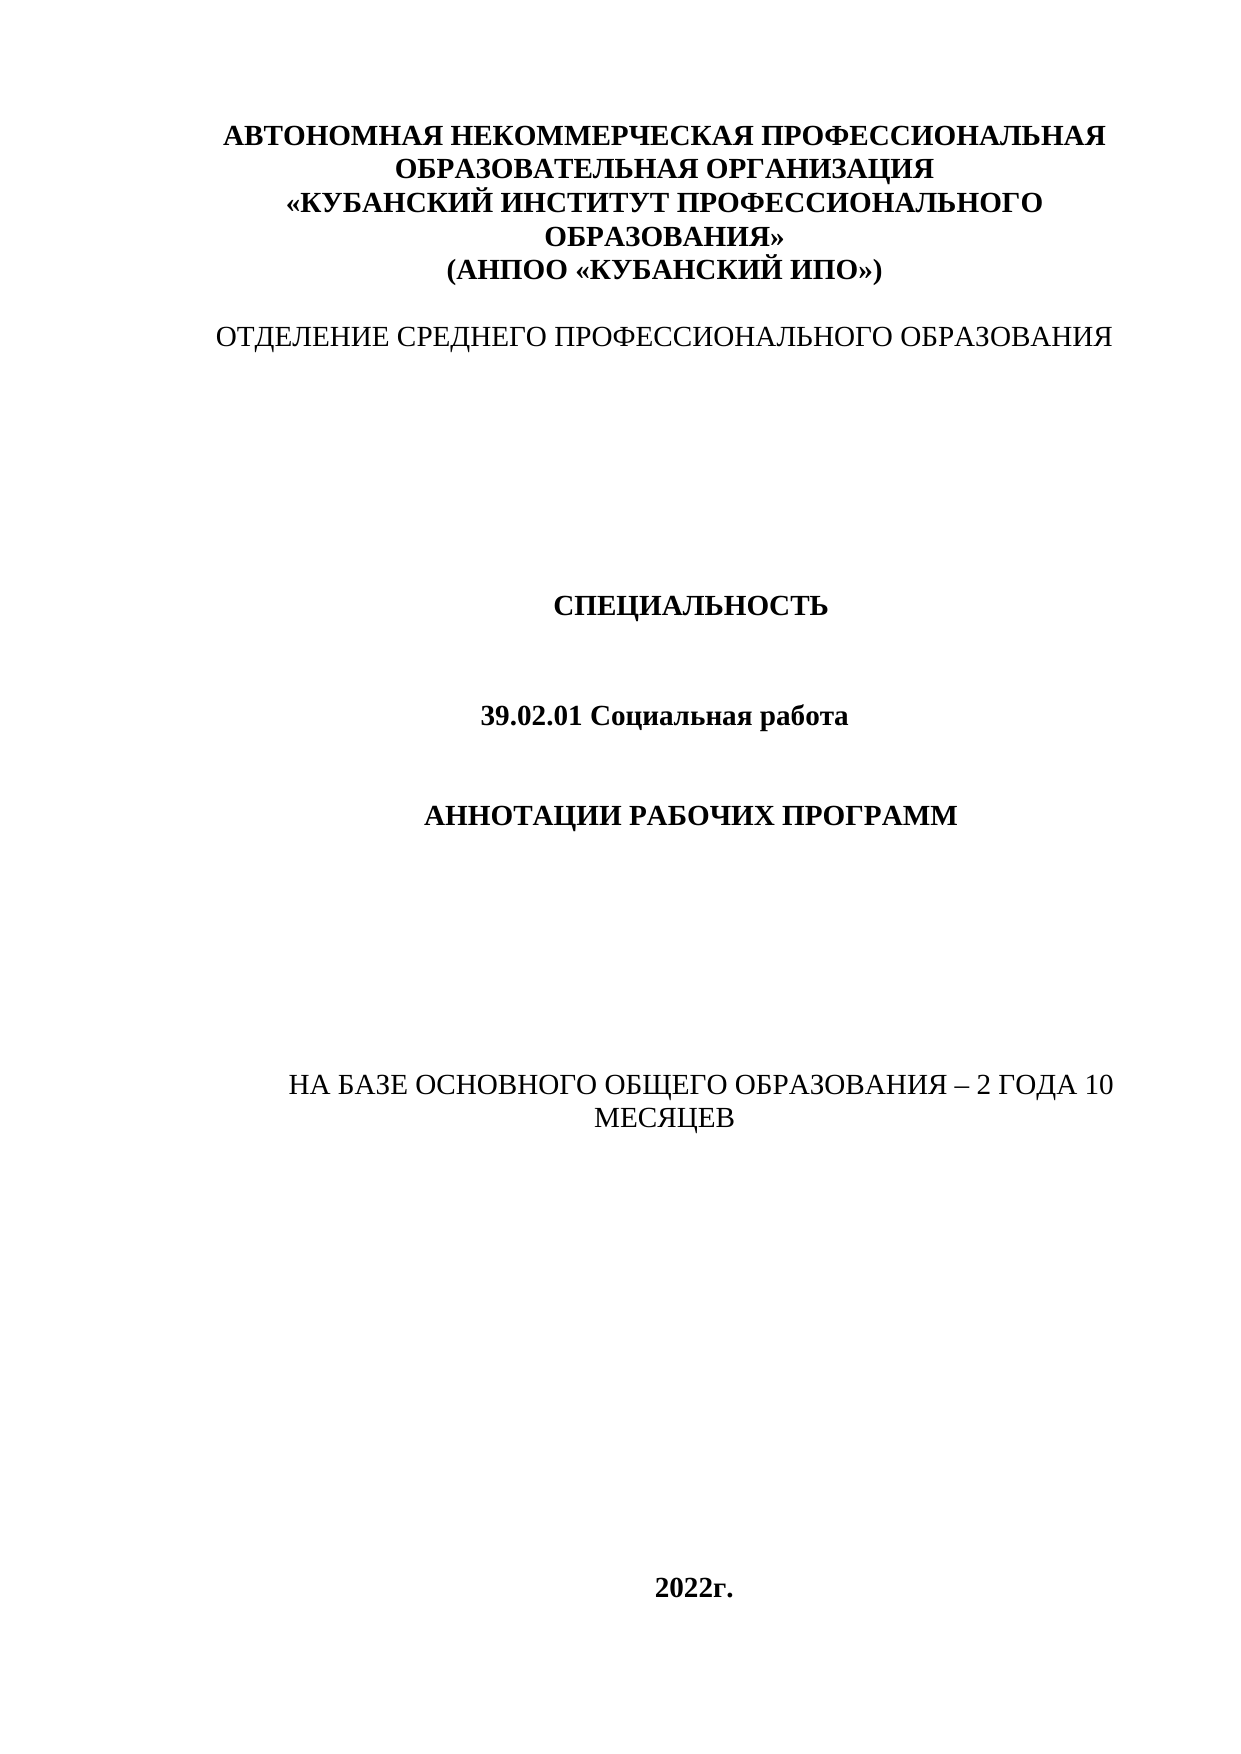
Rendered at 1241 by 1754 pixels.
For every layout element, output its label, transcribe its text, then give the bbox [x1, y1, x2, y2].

text ОБРАЗОВАТЕЛЬНАЯ ОРГАНИЗАЦИЯ [177, 152, 1152, 185]
text ОТДЕЛЕНИЕ СРЕДНЕГО ПРОФЕССИОНАЛЬНОГО ОБРАЗОВАНИЯ [177, 319, 1152, 353]
text НА БАЗЕ ОСНОВНОГО ОБЩЕГО ОБРАЗОВАНИЯ – 2 ГОДА 10 МЕСЯЦЕВ [177, 1067, 1152, 1134]
text АННОТАЦИИ РАБОЧИХ ПРОГРАММ [230, 798, 1152, 832]
text 2022г. [177, 1570, 1152, 1603]
text АВТОНОМНАЯ НЕКОММЕРЧЕСКАЯ ПРОФЕССИОНАЛЬНАЯ [177, 118, 1152, 152]
text (АНПОО «КУБАНСКИЙ ИПО») [177, 252, 1152, 286]
text 39.02.01 Социальная работа [177, 698, 1152, 731]
text «КУБАНСКИЙ ИНСТИТУТ ПРОФЕССИОНАЛЬНОГО ОБРАЗОВАНИЯ» [177, 185, 1152, 252]
text СПЕЦИАЛЬНОСТЬ [230, 588, 1152, 621]
